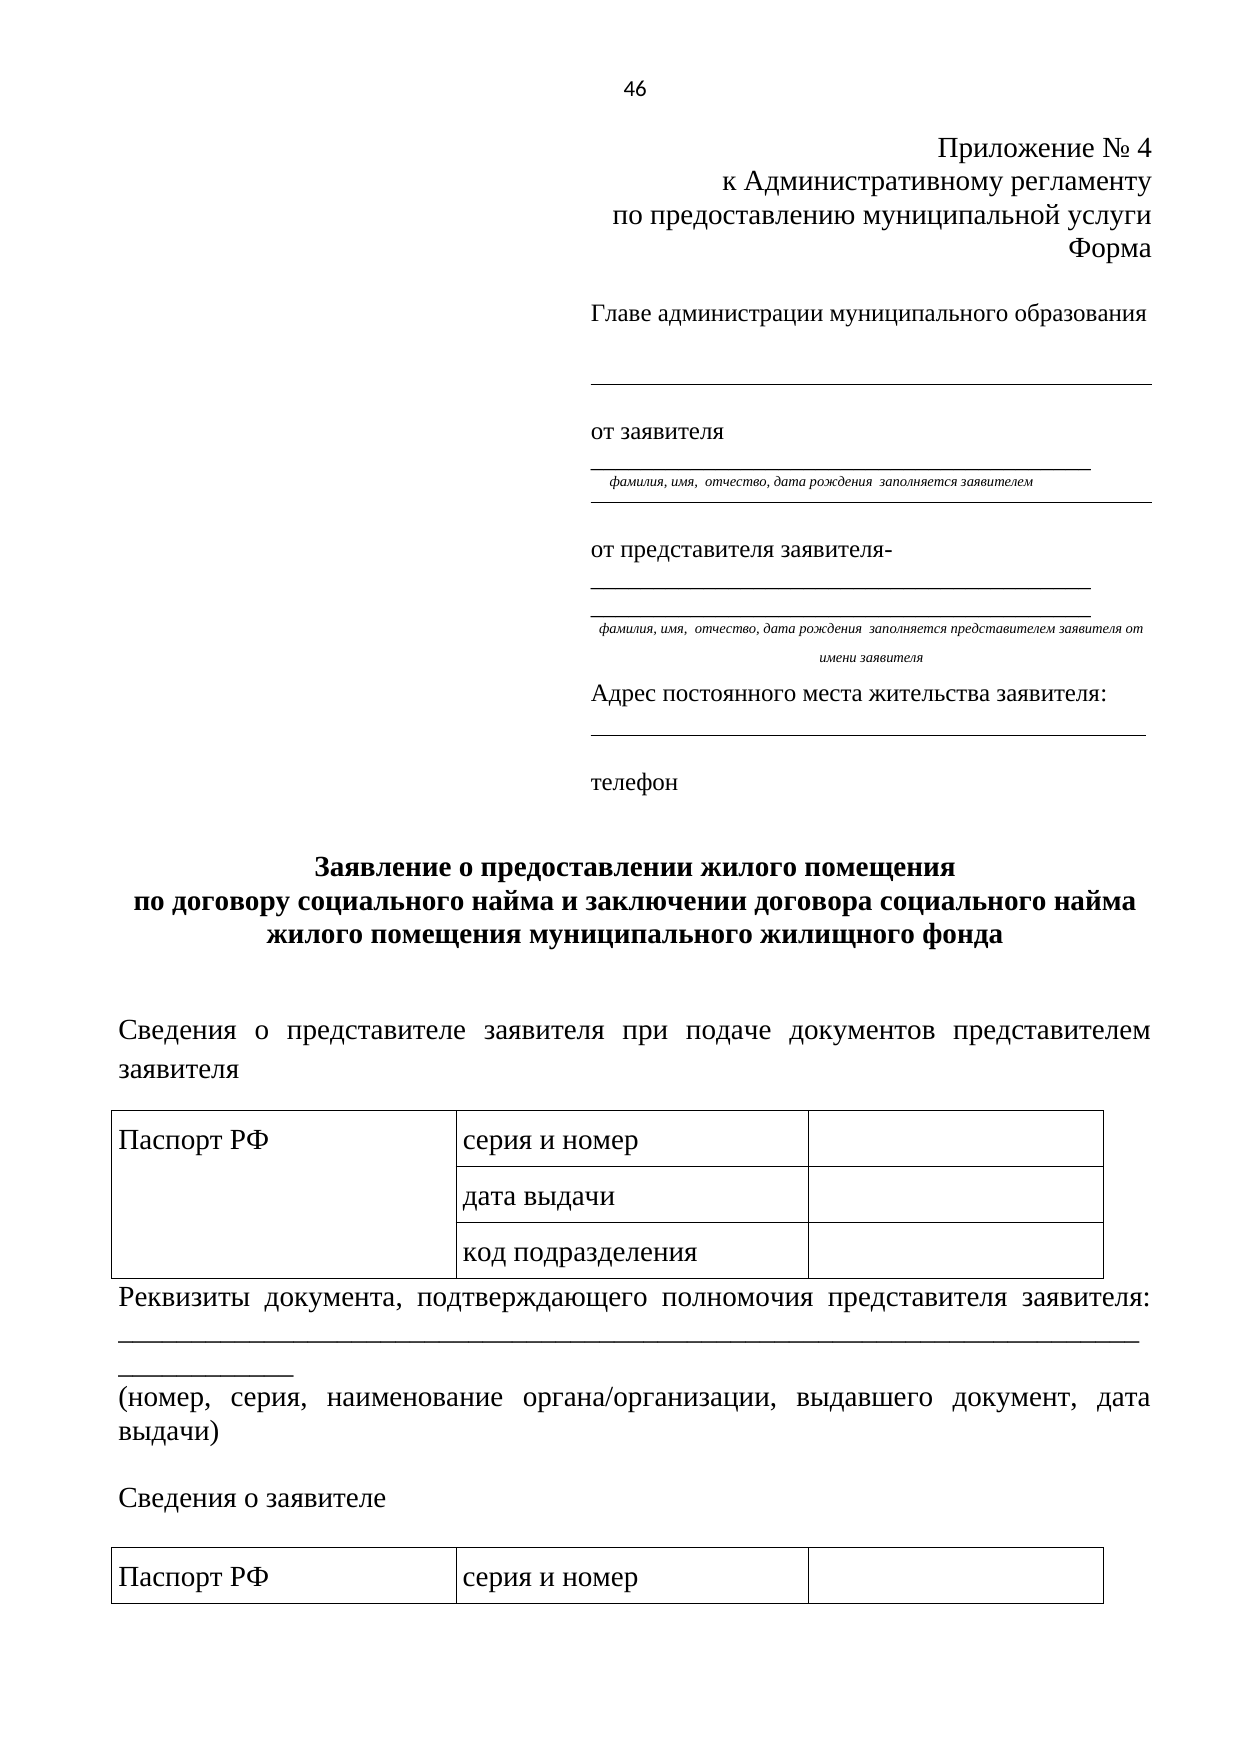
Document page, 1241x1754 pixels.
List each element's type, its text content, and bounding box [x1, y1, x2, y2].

table_header [809, 1548, 1103, 1603]
text ________________________________________ [591, 591, 1152, 620]
text телефон [591, 767, 1152, 796]
text (номер, серия, наименование органа/организации, выдавшего документ, дата выдачи) [118, 1379, 1152, 1447]
text Главе администрации муниципального образования [591, 298, 1152, 326]
table_cell [809, 1223, 1103, 1278]
table_header серия и номер [457, 1111, 808, 1166]
text Адрес постоянного места жительства заявителя: [591, 678, 1152, 706]
text от заявителя ________________________________________ [591, 416, 1152, 473]
text фамилия, имя, отчество, дата рождения заполняется заявителем [591, 473, 1152, 502]
text по договору социального найма и заключении договора социального найма [118, 883, 1152, 917]
text от представителя заявителя________________________________________ [591, 534, 1152, 591]
table_cell дата выдачи [457, 1167, 808, 1222]
text Сведения о представителе заявителя при подаче документов представителем заявителя [118, 1012, 1152, 1084]
table_cell код подразделения [457, 1223, 808, 1278]
table_header Паспорт РФ [112, 1548, 456, 1603]
text жилого помещения муниципального жилищного фонда [118, 917, 1152, 950]
text Реквизиты документа, подтверждающего полномочия представителя заявителя: __________________________________________________________________________________ [118, 1279, 1152, 1379]
table_header серия и номер [457, 1548, 808, 1603]
table_header Паспорт РФ [112, 1111, 456, 1278]
text Приложение № 4 [118, 130, 1152, 163]
text фамилия, имя, отчество, дата рождения заполняется представителем заявителя от имени заявителя [591, 620, 1152, 678]
text Сведения о заявителе [118, 1480, 1152, 1514]
table_cell [809, 1167, 1103, 1222]
table_header [809, 1111, 1103, 1166]
text Форма [591, 231, 1152, 264]
text к Административному регламенту [118, 163, 1152, 197]
text Заявление о предоставлении жилого помещения [118, 849, 1152, 883]
text по предоставлению муниципальной услуги [118, 197, 1152, 231]
